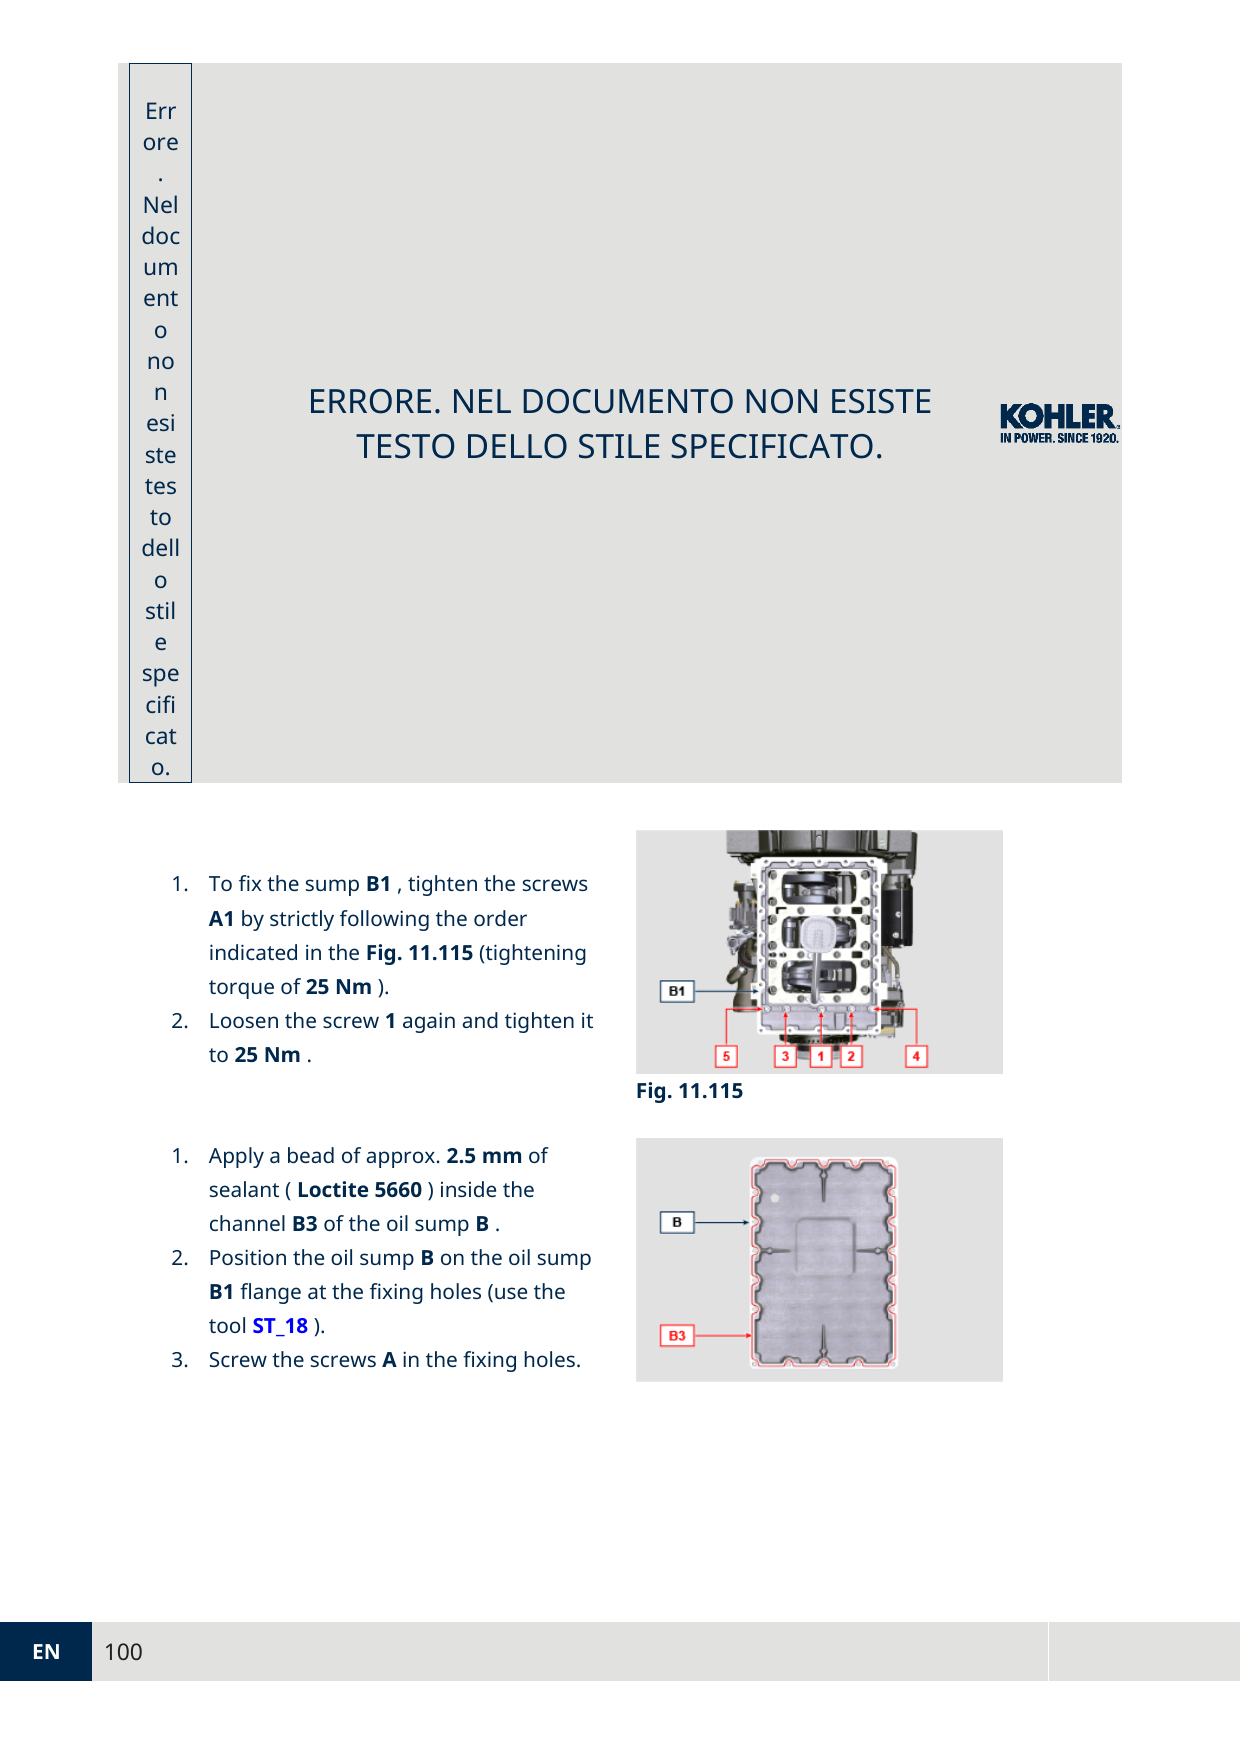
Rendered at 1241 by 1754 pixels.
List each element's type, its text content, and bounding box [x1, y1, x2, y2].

table_cell Fig. 11.115 [620, 815, 1122, 1123]
picture [635, 1138, 1003, 1382]
table_cell Fig. 11.116 [620, 1123, 1122, 1400]
picture [635, 830, 1003, 1074]
table_cell Apply a bead of approx. 2.5 mm of sealant ( Loctite 5660 ) inside the channel B3 of the oil sump B . Position the oil sump B on the oil sump B1 flange at the fixing holes (use the tool ST_18 ). Screw the screws A in the fixing holes. [118, 1123, 620, 1400]
table_cell To fix the sump B1 , tighten the screws A1 by strictly following the order indicated in the Fig. 11.115 (tightening torque of 25 Nm ). Loosen the screw 1 again and tighten it to 25 Nm . [118, 815, 620, 1123]
picture [1000, 403, 1121, 443]
